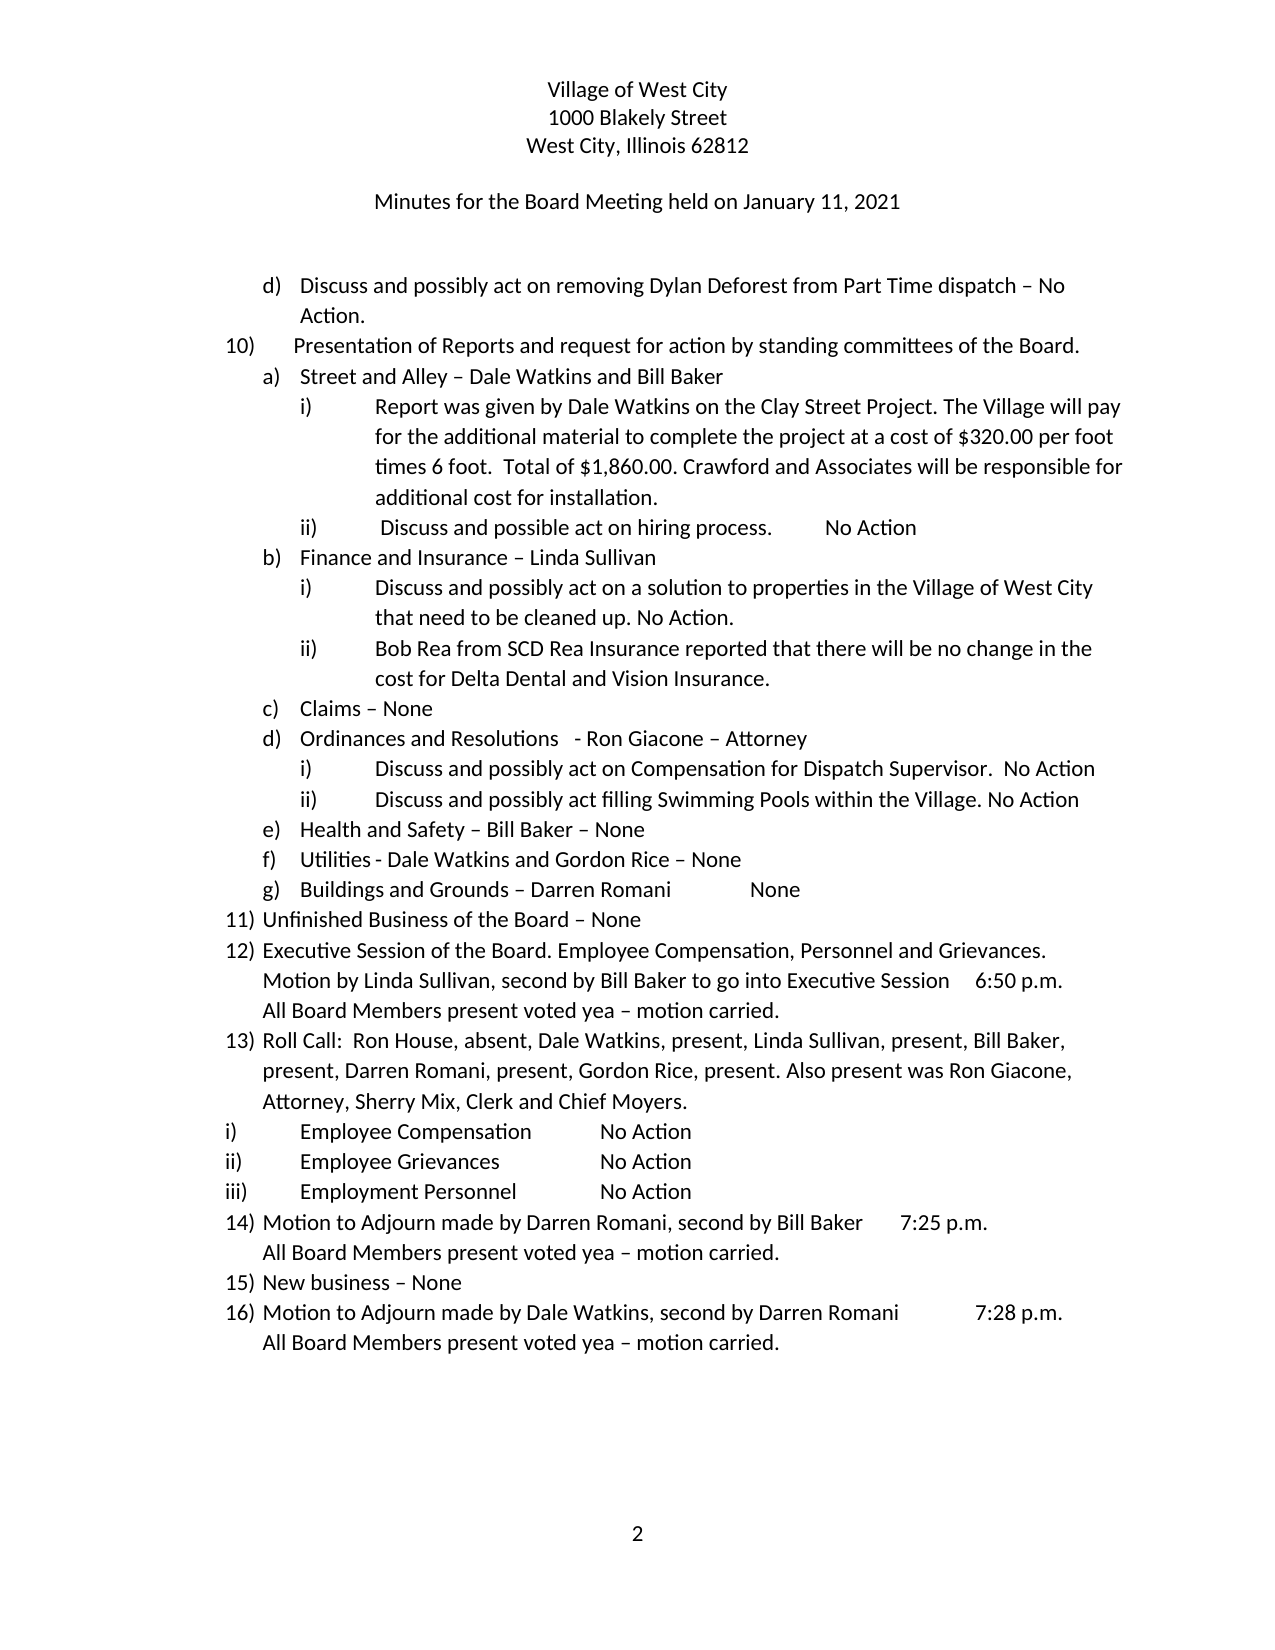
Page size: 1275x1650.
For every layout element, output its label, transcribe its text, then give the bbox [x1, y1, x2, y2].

list Claims – None [262, 694, 1125, 722]
list All Board Members present voted yea – motion carried. [262, 1328, 1125, 1356]
list Discuss and possible act on hiring process. No Action [300, 513, 1125, 541]
list Discuss and possibly act filling Swimming Pools within the Village. No Action [300, 785, 1125, 813]
list Utilities - Dale Watkins and Gordon Rice – None [262, 845, 1125, 873]
list All Board Members present voted yea – motion carried. [262, 1238, 1125, 1266]
list Finance and Insurance – Linda Sullivan [262, 543, 1125, 571]
list Discuss and possibly act on a solution to properties in the Village of West City that need to be cleaned up. No Action. [300, 573, 1125, 631]
list Employment Personnel No Action [225, 1177, 1125, 1205]
list All Board Members present voted yea – motion carried. [262, 996, 1125, 1024]
list Report was given by Dale Watkins on the Clay Street Project. The Village will pay for the additional material to complete the project at a cost of $320.00 per foot times 6 foot. Total of $1,860.00. Crawford and Associates will be responsible for additional cost for installation. [300, 392, 1125, 511]
list Executive Session of the Board. Employee Compensation, Personnel and Grievances. [225, 936, 1125, 964]
list Bob Rea from SCD Rea Insurance reported that there will be no change in the cost for Delta Dental and Vision Insurance. [300, 634, 1125, 692]
list Street and Alley – Dale Watkins and Bill Baker [262, 362, 1125, 390]
list Motion to Adjourn made by Darren Romani, second by Bill Baker 7:25 p.m. [225, 1208, 1125, 1236]
list Motion by Linda Sullivan, second by Bill Baker to go into Executive Session 6:50 p.m. [262, 966, 1125, 994]
list Discuss and possibly act on removing Dylan Deforest from Part Time dispatch – No Action. [262, 271, 1125, 329]
list Employee Compensation No Action [225, 1117, 1125, 1145]
list Buildings and Grounds – Darren Romani None [262, 875, 1125, 903]
list Employee Grievances No Action [225, 1147, 1125, 1175]
list Health and Safety – Bill Baker – None [262, 815, 1125, 843]
list Roll Call: Ron House, absent, Dale Watkins, present, Linda Sullivan, present, Bill Baker, present, Darren Romani, present, Gordon Rice, present. Also present was Ron Giacone, Attorney, Sherry Mix, Clerk and Chief Moyers. [225, 1026, 1125, 1115]
list Presentation of Reports and request for action by standing committees of the Board. [225, 332, 1125, 359]
list Unfinished Business of the Board – None [225, 906, 1125, 933]
list Motion to Adjourn made by Dale Watkins, second by Darren Romani 7:28 p.m. [225, 1298, 1125, 1326]
list Ordinances and Resolutions - Ron Giacone – Attorney [262, 724, 1125, 752]
list Discuss and possibly act on Compensation for Dispatch Supervisor. No Action [300, 754, 1125, 782]
list New business – None [225, 1268, 1125, 1296]
